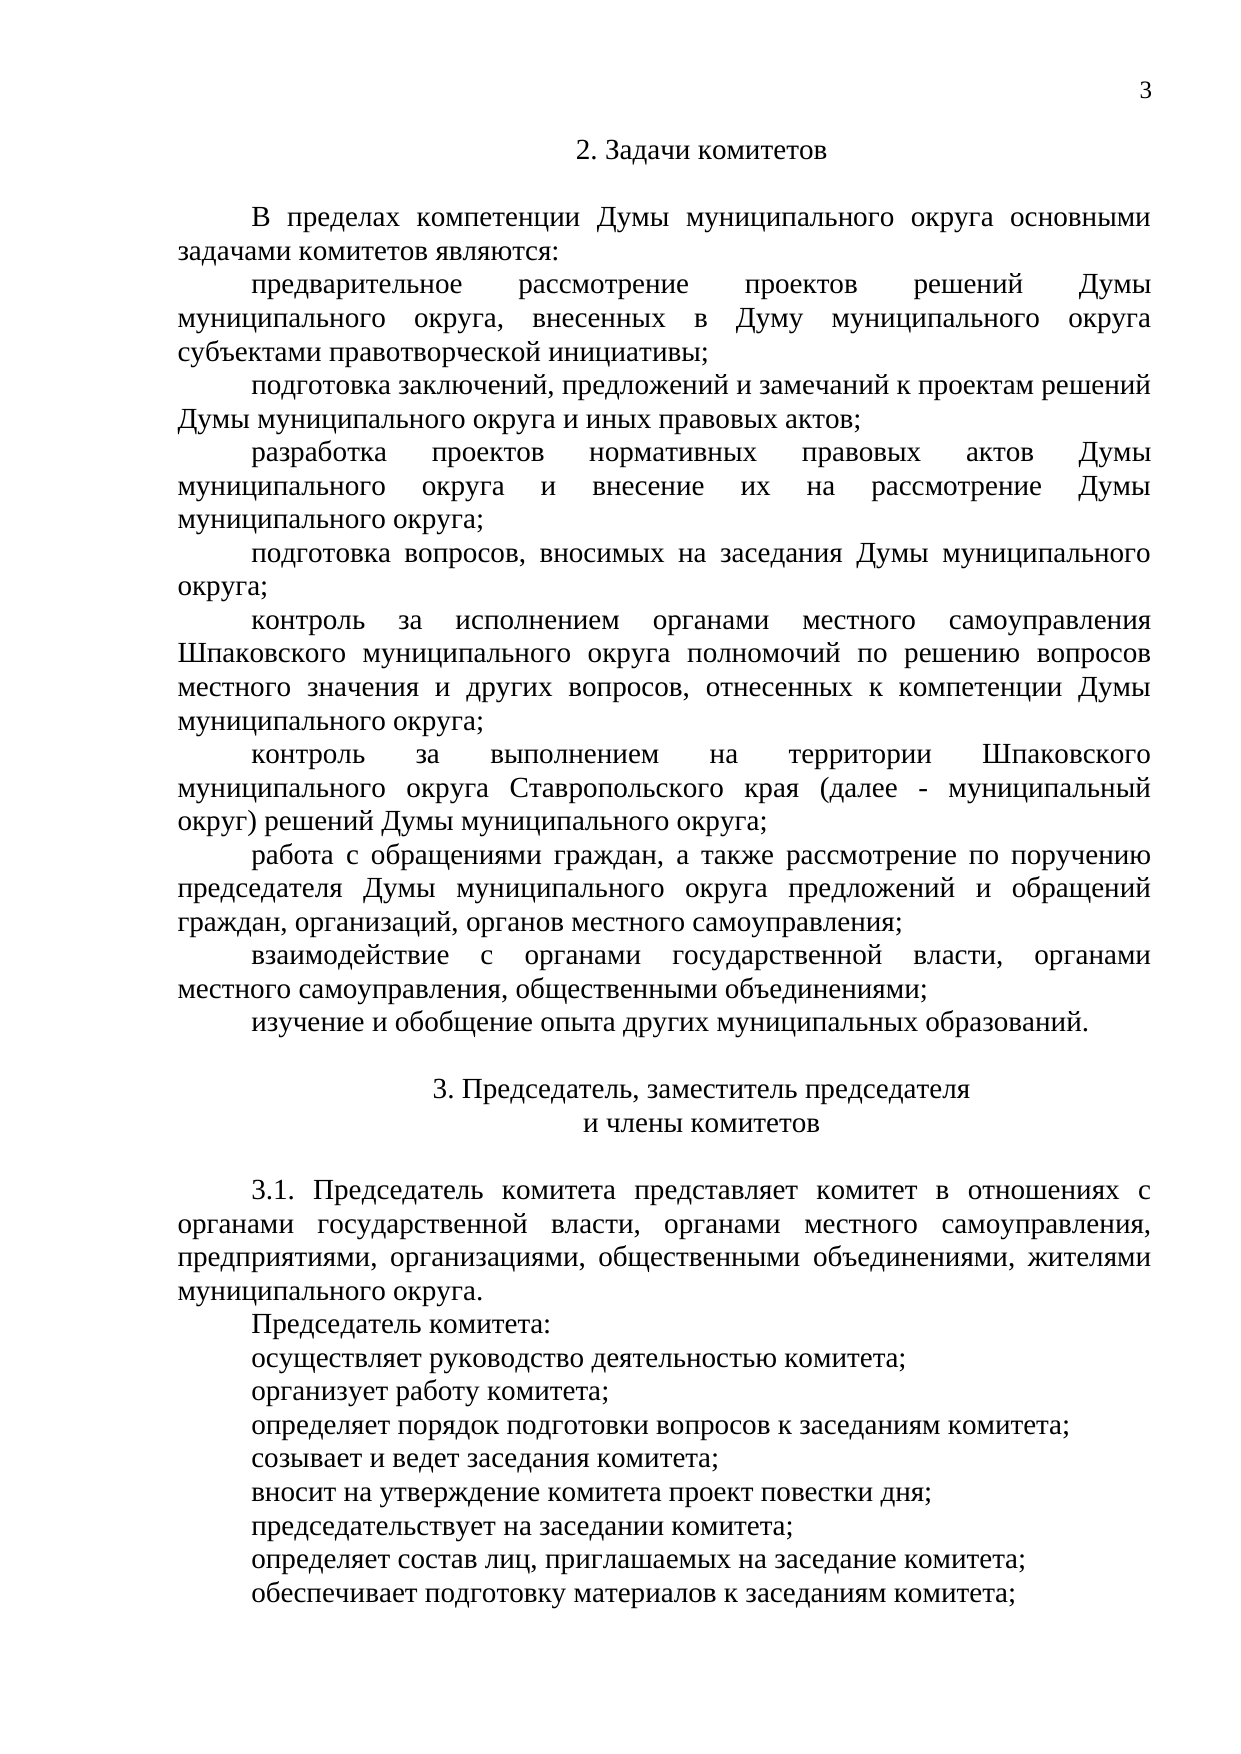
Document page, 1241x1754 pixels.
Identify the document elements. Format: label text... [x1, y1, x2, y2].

text организует работу комитета; [177, 1373, 1152, 1407]
text контроль за выполнением на территории Шпаковского муниципального округа Ставропольского края (далее - муниципальный округ) решений Думы муниципального округа; [177, 736, 1152, 837]
text 2. Задачи комитетов [177, 132, 1152, 166]
text вносит на утверждение комитета проект повестки дня; [177, 1474, 1152, 1508]
text подготовка вопросов, вносимых на заседания Думы муниципального округа; [177, 535, 1152, 602]
text определяет порядок подготовки вопросов к заседаниям комитета; [177, 1407, 1152, 1441]
text разработка проектов нормативных правовых актов Думы муниципального округа и внесение их на рассмотрение Думы муниципального округа; [177, 434, 1152, 535]
text взаимодействие с органами государственной власти, органами местного самоуправления, общественными объединениями; [177, 937, 1152, 1004]
text 3. Председатель, заместитель председателя [177, 1072, 1152, 1105]
text председательствует на заседании комитета; [177, 1508, 1152, 1541]
text созывает и ведет заседания комитета; [177, 1441, 1152, 1474]
text подготовка заключений, предложений и замечаний к проектам решений Думы муниципального округа и иных правовых актов; [177, 367, 1152, 434]
text предварительное рассмотрение проектов решений Думы муниципального округа, внесенных в Думу муниципального округа субъектами правотворческой инициативы; [177, 267, 1152, 367]
text определяет состав лиц, приглашаемых на заседание комитета; [177, 1541, 1152, 1575]
text 3.1. Председатель комитета представляет комитет в отношениях с органами государственной власти, органами местного самоуправления, предприятиями, организациями, общественными объединениями, жителями муниципального округа. [177, 1172, 1152, 1306]
text осуществляет руководство деятельностью комитета; [177, 1340, 1152, 1373]
text обеспечивает подготовку материалов к заседаниям комитета; [177, 1575, 1152, 1608]
text и члены комитетов [177, 1105, 1152, 1139]
text изучение и обобщение опыта других муниципальных образований. [177, 1004, 1152, 1038]
text Председатель комитета: [177, 1306, 1152, 1340]
text работа с обращениями граждан, а также рассмотрение по поручению председателя Думы муниципального округа предложений и обращений граждан, организаций, органов местного самоуправления; [177, 837, 1152, 937]
text В пределах компетенции Думы муниципального округа основными задачами комитетов являются: [177, 199, 1152, 267]
text контроль за исполнением органами местного самоуправления Шпаковского муниципального округа полномочий по решению вопросов местного значения и других вопросов, отнесенных к компетенции Думы муниципального округа; [177, 602, 1152, 736]
